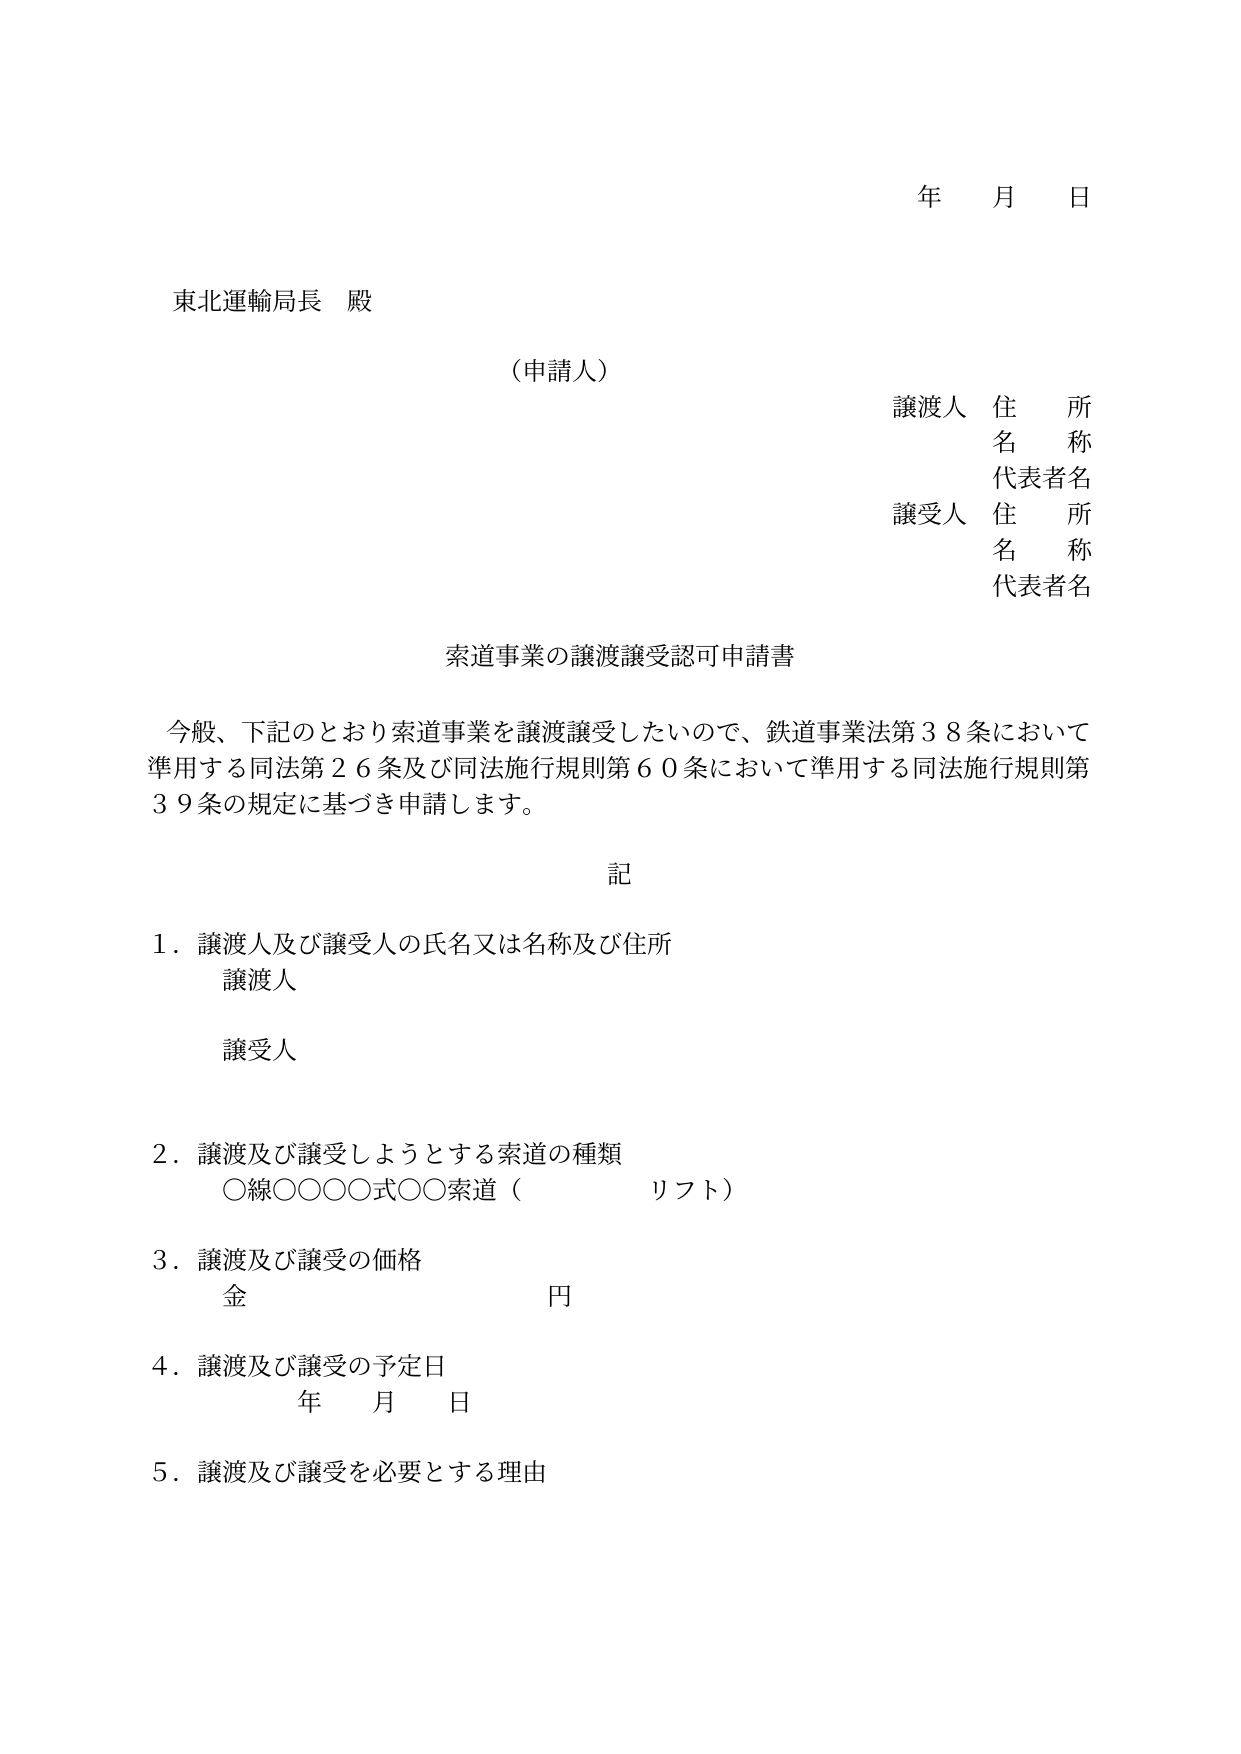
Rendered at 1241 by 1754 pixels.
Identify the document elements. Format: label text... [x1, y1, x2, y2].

text 索道事業の譲渡譲受認可申請書 [148, 637, 1092, 673]
text 代表者名 [148, 459, 1092, 495]
text 譲受人 住 所 [148, 495, 1092, 531]
text 名 称 [148, 423, 1092, 459]
text 金 円 [148, 1276, 1092, 1312]
text 今般、下記のとおり索道事業を譲渡譲受したいので、鉄道事業法第３８条において準用する同法第２６条及び同法施行規則第６０条において準用する同法施行規則第３９条の規定に基づき申請します。 [148, 712, 1092, 820]
text 年 月 日 [148, 177, 1092, 213]
text 譲渡人 [148, 960, 1092, 996]
text （申請人） [148, 351, 1092, 387]
text ３．譲渡及び譲受の価格 [148, 1240, 1092, 1276]
text ４．譲渡及び譲受の予定日 [148, 1346, 1092, 1382]
text ２．譲渡及び譲受しようとする索道の種類 [148, 1134, 1092, 1170]
text 譲渡人 住 所 [148, 387, 1092, 423]
text 〇線〇〇〇〇式〇〇索道（ リフト） [148, 1170, 1092, 1206]
text 年 月 日 [148, 1382, 1092, 1418]
text 名 称 [148, 531, 1092, 567]
text 代表者名 [148, 567, 1092, 603]
text １．譲渡人及び譲受人の氏名又は名称及び住所 [148, 924, 1092, 960]
text 譲受人 [148, 1030, 1092, 1066]
text ５．譲渡及び譲受を必要とする理由 [148, 1452, 1092, 1488]
text 東北運輸局長 殿 [148, 281, 1092, 317]
subtitle 記 [148, 854, 1092, 890]
